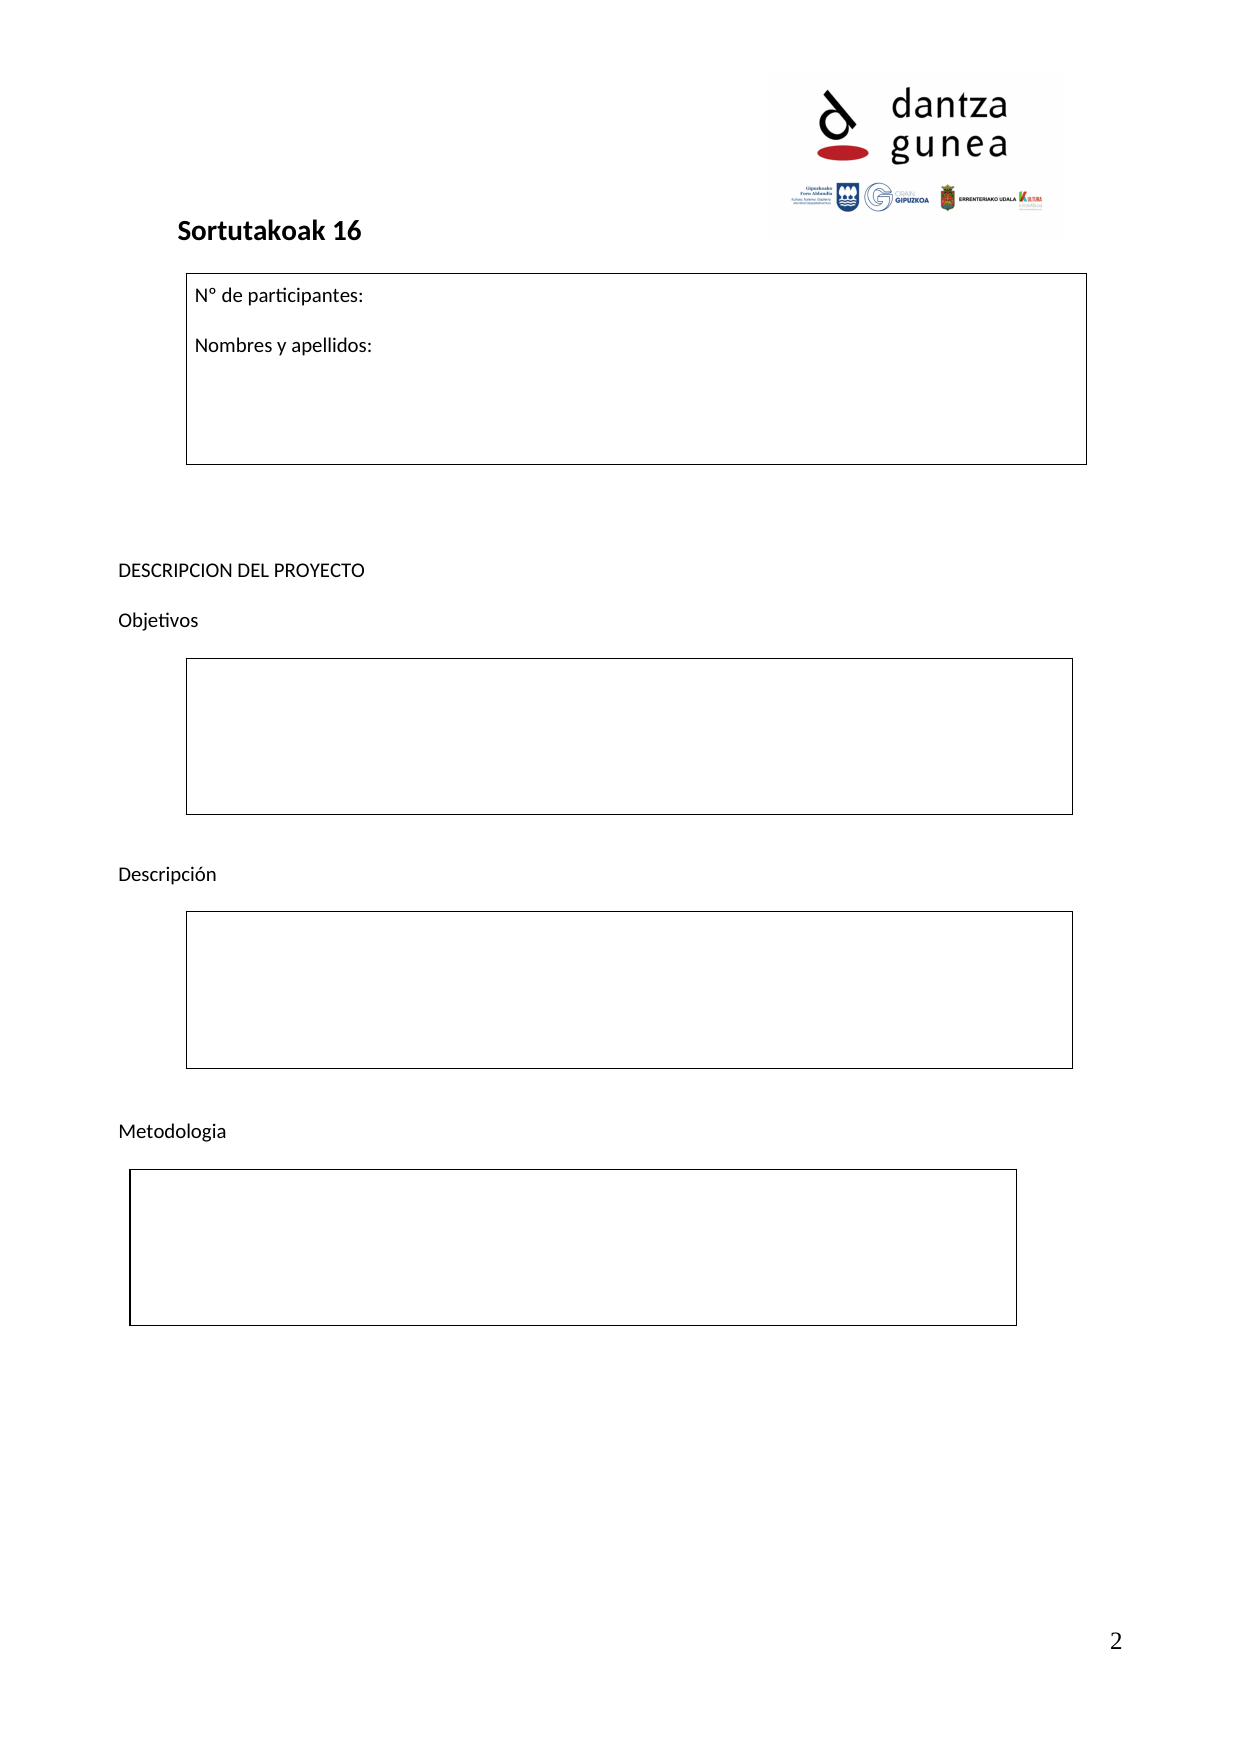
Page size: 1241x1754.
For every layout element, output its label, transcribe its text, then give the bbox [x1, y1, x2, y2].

text Descripción [118, 861, 1122, 887]
text Metodologia [118, 1118, 1122, 1144]
table_header [131, 1170, 1016, 1325]
table_header Nº de participantes: Nombres y apellidos: [187, 274, 1086, 464]
table_header [187, 912, 1072, 1067]
text Objetivos [118, 608, 1122, 633]
text DESCRIPCION DEL PROYECTO [118, 558, 1122, 583]
table_header [187, 659, 1072, 814]
picture [767, 73, 1063, 241]
